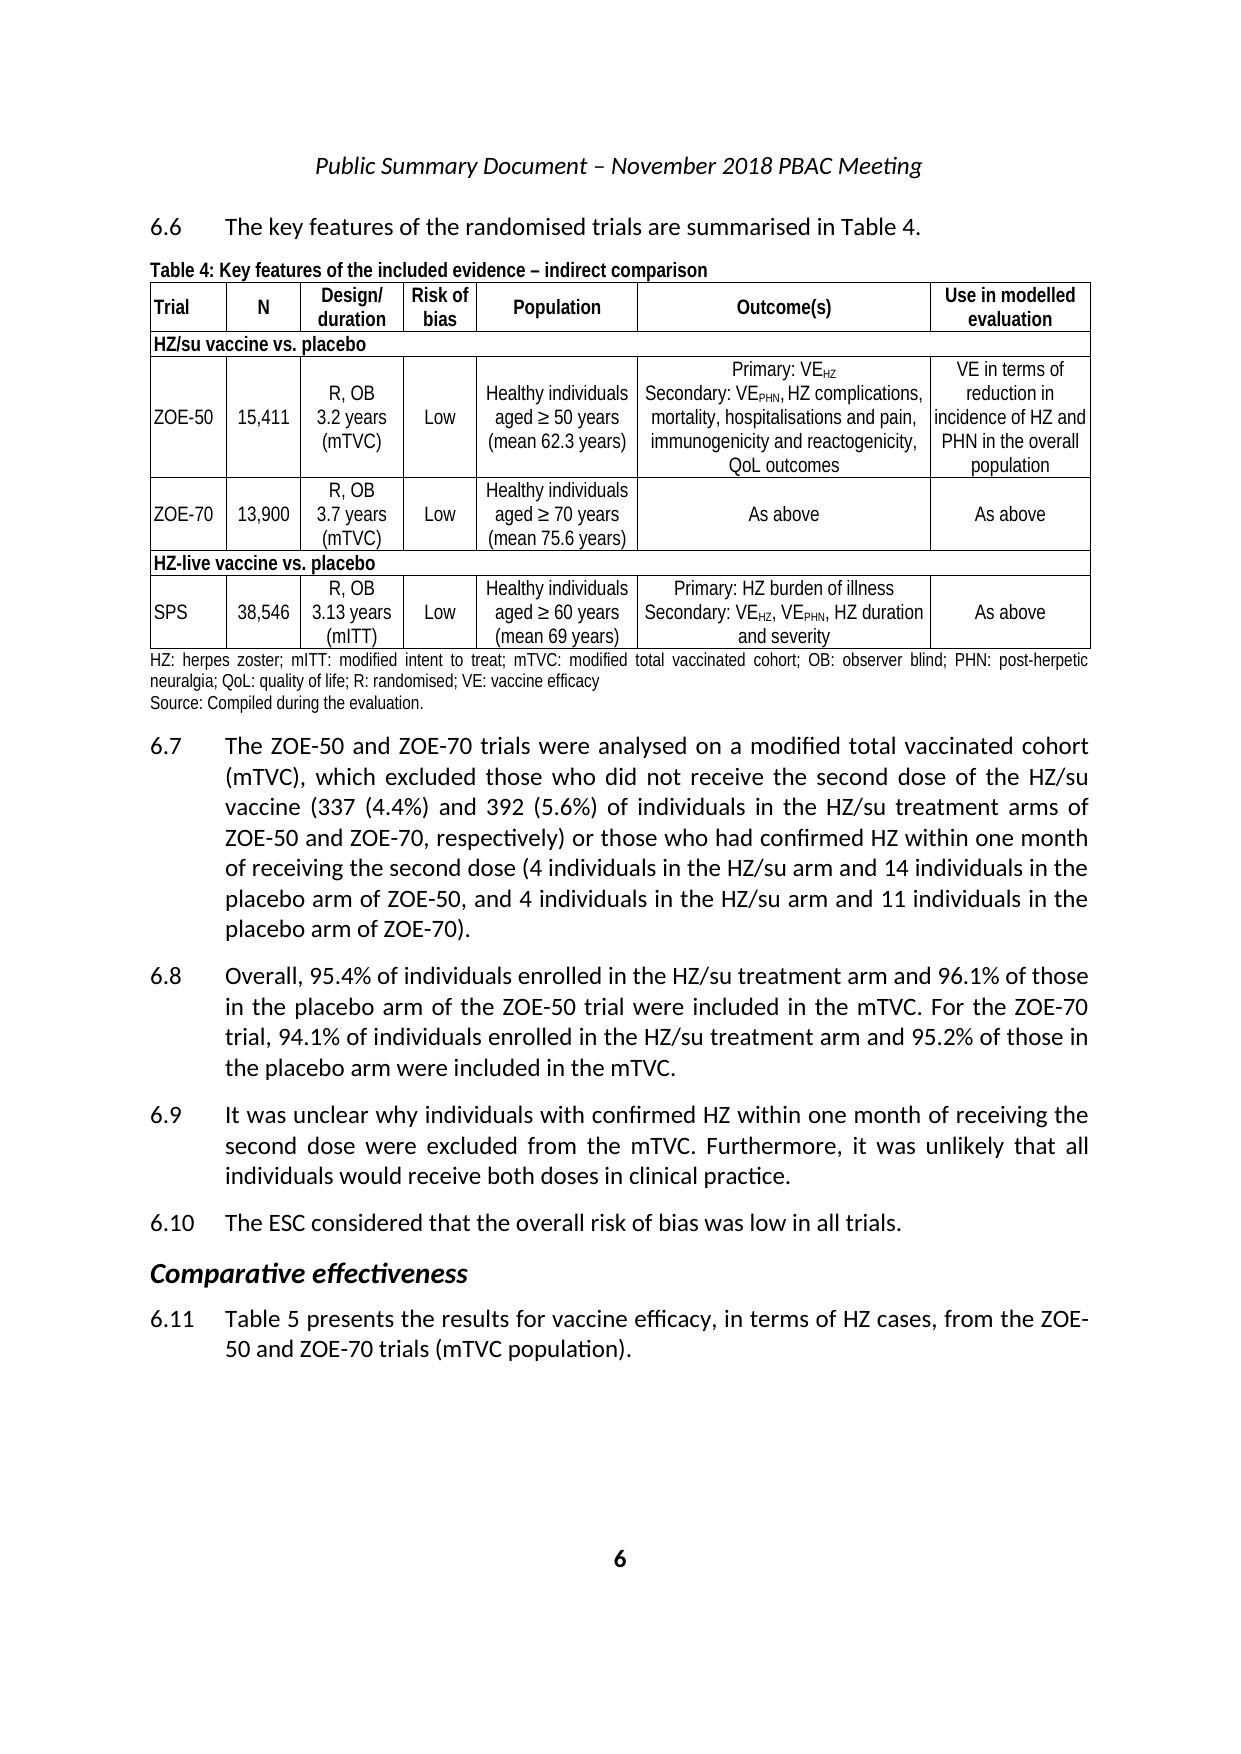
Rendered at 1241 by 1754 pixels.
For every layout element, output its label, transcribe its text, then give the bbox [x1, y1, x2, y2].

list The ESC considered that the overall risk of bias was low in all trials. [150, 1207, 1090, 1238]
text Source: Compiled during the evaluation. [150, 692, 1090, 713]
table_cell SPS [151, 576, 226, 648]
table_cell As above [638, 478, 930, 550]
table_cell Primary: HZ burden of illness Secondary: VEHZ, VEPHN, HZ duration and severity [638, 576, 930, 648]
table_cell Healthy individuals aged ≥ 60 years (mean 69 years) [477, 576, 637, 648]
table_cell R, OB 3.2 years (mTVC) [301, 357, 403, 477]
table_cell HZ/su vaccine vs. placebo [151, 332, 1090, 356]
table_cell 38,546 [227, 576, 300, 648]
text HZ: herpes zoster; mITT: modified intent to treat; mTVC: modified total vaccinated cohort; OB: observer blind; PHN: post-herpetic neuralgia; QoL: quality of life; R: randomised; VE: vaccine efficacy [150, 649, 1090, 692]
table_header Risk of bias [404, 283, 476, 331]
table_cell ZOE-70 [151, 478, 226, 550]
list The ZOE-50 and ZOE-70 trials were analysed on a modified total vaccinated cohort (mTVC), which excluded those who did not receive the second dose of the HZ/su vaccine (337 (4.4%) and 392 (5.6%) of individuals in the HZ/su treatment arms of ZOE-50 and ZOE-70, respectively) or those who had confirmed HZ within one month of receiving the second dose (4 individuals in the HZ/su arm and 14 individuals in the placebo arm of ZOE-50, and 4 individuals in the HZ/su arm and 11 individuals in the placebo arm of ZOE-70). [150, 730, 1090, 944]
table_cell Low [404, 357, 476, 477]
table_cell 13,900 [227, 478, 300, 550]
table_cell R, OB 3.7 years (mTVC) [301, 478, 403, 550]
table_cell ZOE-50 [151, 357, 226, 477]
table_cell As above [931, 576, 1090, 648]
table_header Outcome(s) [638, 283, 930, 331]
table_header Design/ duration [301, 283, 403, 331]
table_header Trial [151, 283, 226, 331]
table_header Population [477, 283, 637, 331]
table_cell Healthy individuals aged ≥ 50 years (mean 62.3 years) [477, 357, 637, 477]
table_cell As above [931, 478, 1090, 550]
list The key features of the randomised trials are summarised in Table 4. [150, 211, 1090, 242]
table_cell VE in terms of reduction in incidence of HZ and PHN in the overall population [931, 357, 1090, 477]
text Table 4: Key features of the included evidence – indirect comparison [150, 258, 1090, 282]
table_header Use in modelled evaluation [931, 283, 1090, 331]
table_cell Healthy individuals aged ≥ 70 years (mean 75.6 years) [477, 478, 637, 550]
table_cell Low [404, 478, 476, 550]
list It was unclear why individuals with confirmed HZ within one month of receiving the second dose were excluded from the mTVC. Furthermore, it was unlikely that all individuals would receive both doses in clinical practice. [150, 1099, 1090, 1191]
table_header N [227, 283, 300, 331]
list Table 5 presents the results for vaccine efficacy, in terms of HZ cases, from the ZOE-50 and ZOE-70 trials (mTVC population). [150, 1303, 1090, 1364]
table_cell Primary: VEHZ Secondary: VEPHN, HZ complications, mortality, hospitalisations and pain, immunogenicity and reactogenicity, QoL outcomes [638, 357, 930, 477]
list Overall, 95.4% of individuals enrolled in the HZ/su treatment arm and 96.1% of those in the placebo arm of the ZOE-50 trial were included in the mTVC. For the ZOE-70 trial, 94.1% of individuals enrolled in the HZ/su treatment arm and 95.2% of those in the placebo arm were included in the mTVC. [150, 961, 1090, 1083]
table_cell 15,411 [227, 357, 300, 477]
table_cell HZ-live vaccine vs. placebo [151, 551, 1090, 575]
table_cell R, OB 3.13 years (mITT) [301, 576, 403, 648]
table_cell Low [404, 576, 476, 648]
subtitle Comparative effectiveness [150, 1255, 1090, 1290]
